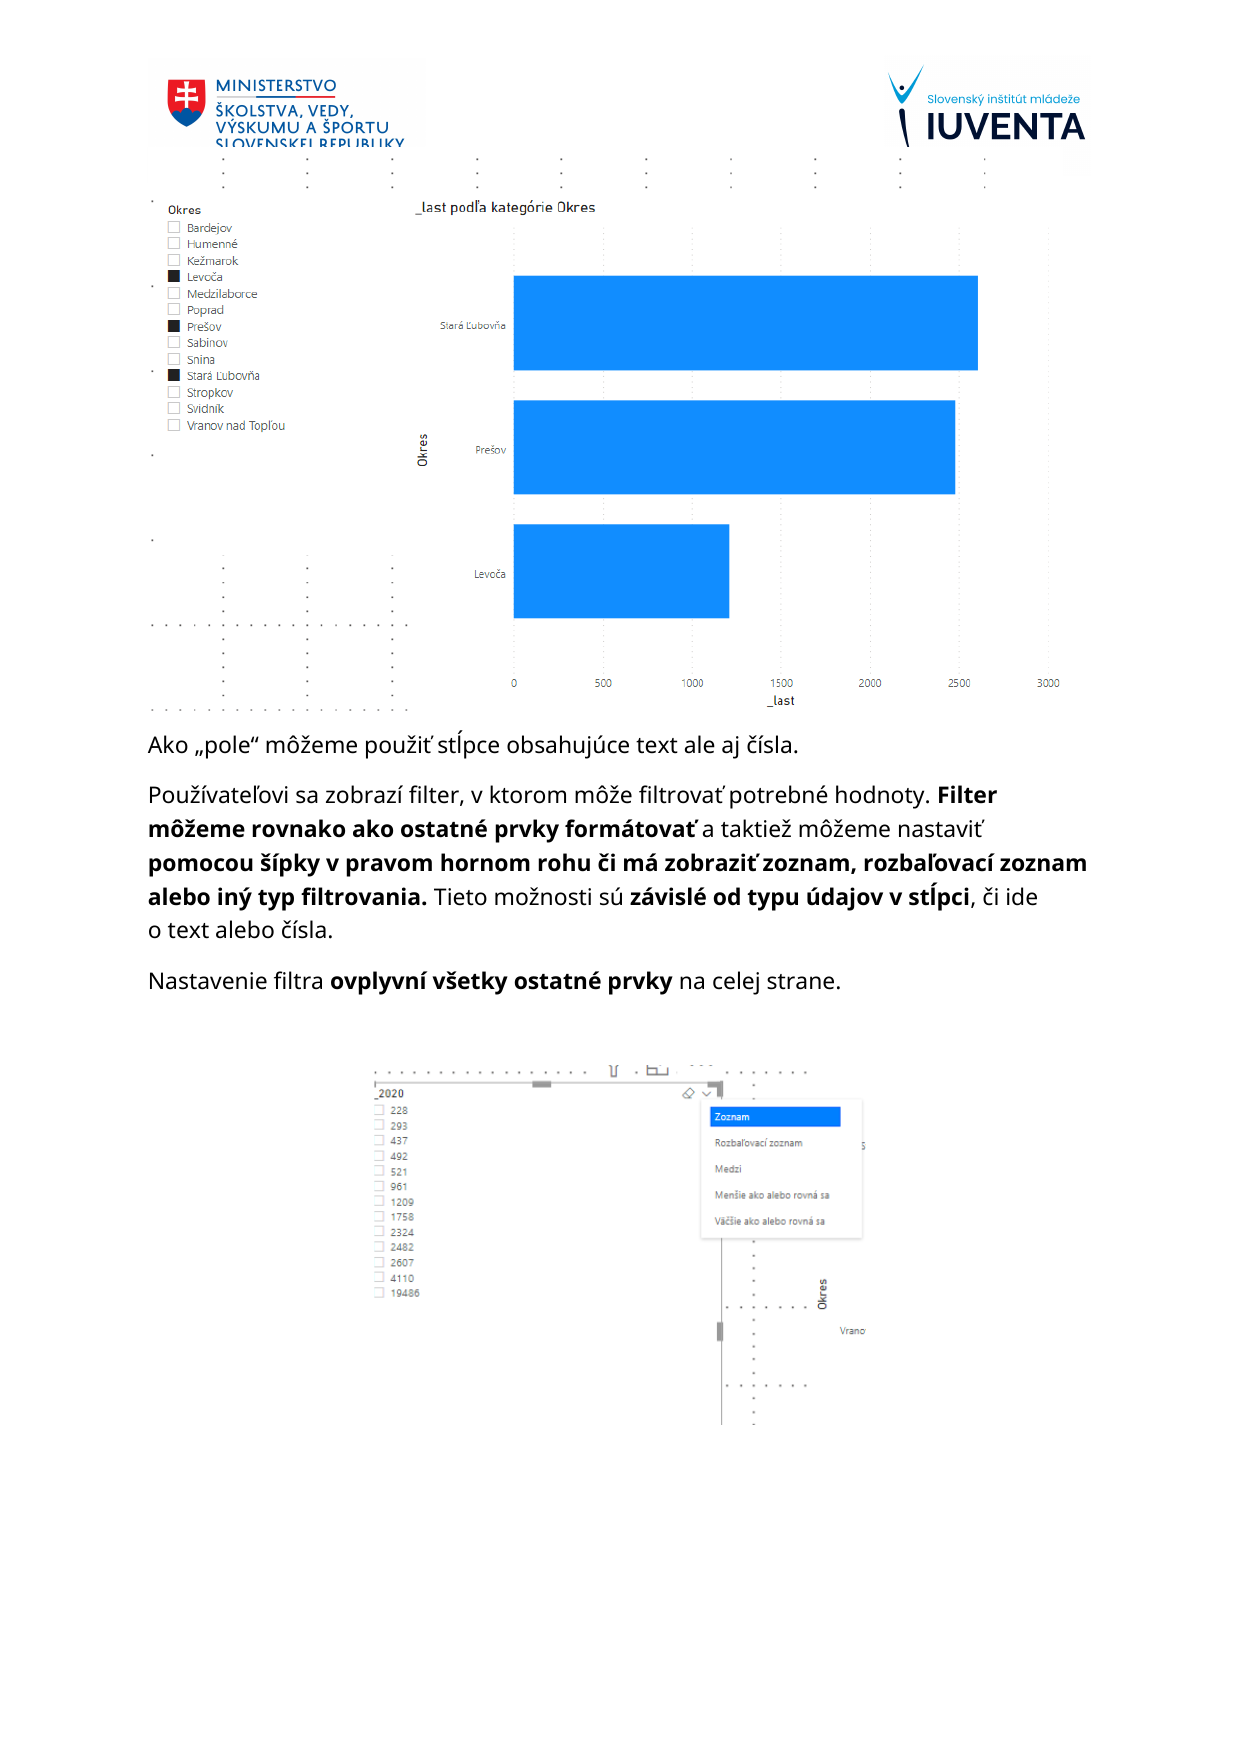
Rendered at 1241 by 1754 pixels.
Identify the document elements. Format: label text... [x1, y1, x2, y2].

text Nastavenie filtra ovplyvní všetky ostatné prvky na celej strane. [148, 965, 1093, 996]
picture [374, 1065, 866, 1425]
text Ako „pole“ môžeme použiť stĺpce obsahujúce text ale aj čísla. [148, 729, 1093, 760]
text Používateľovi sa zobrazí filter, v ktorom môže filtrovať potrebné hodnoty. Filter môžeme rovnako ako ostatné prvky formátovať a taktiež môžeme nastaviť pomocou šípky v pravom hornom rohu či má zobraziť zoznam, rozbaľovací zoznam alebo iný typ filtrovania. Tieto možnosti sú závislé od typu údajov v stĺpci, či ide o text alebo čísla. [148, 779, 1093, 946]
picture [147, 55, 1092, 711]
